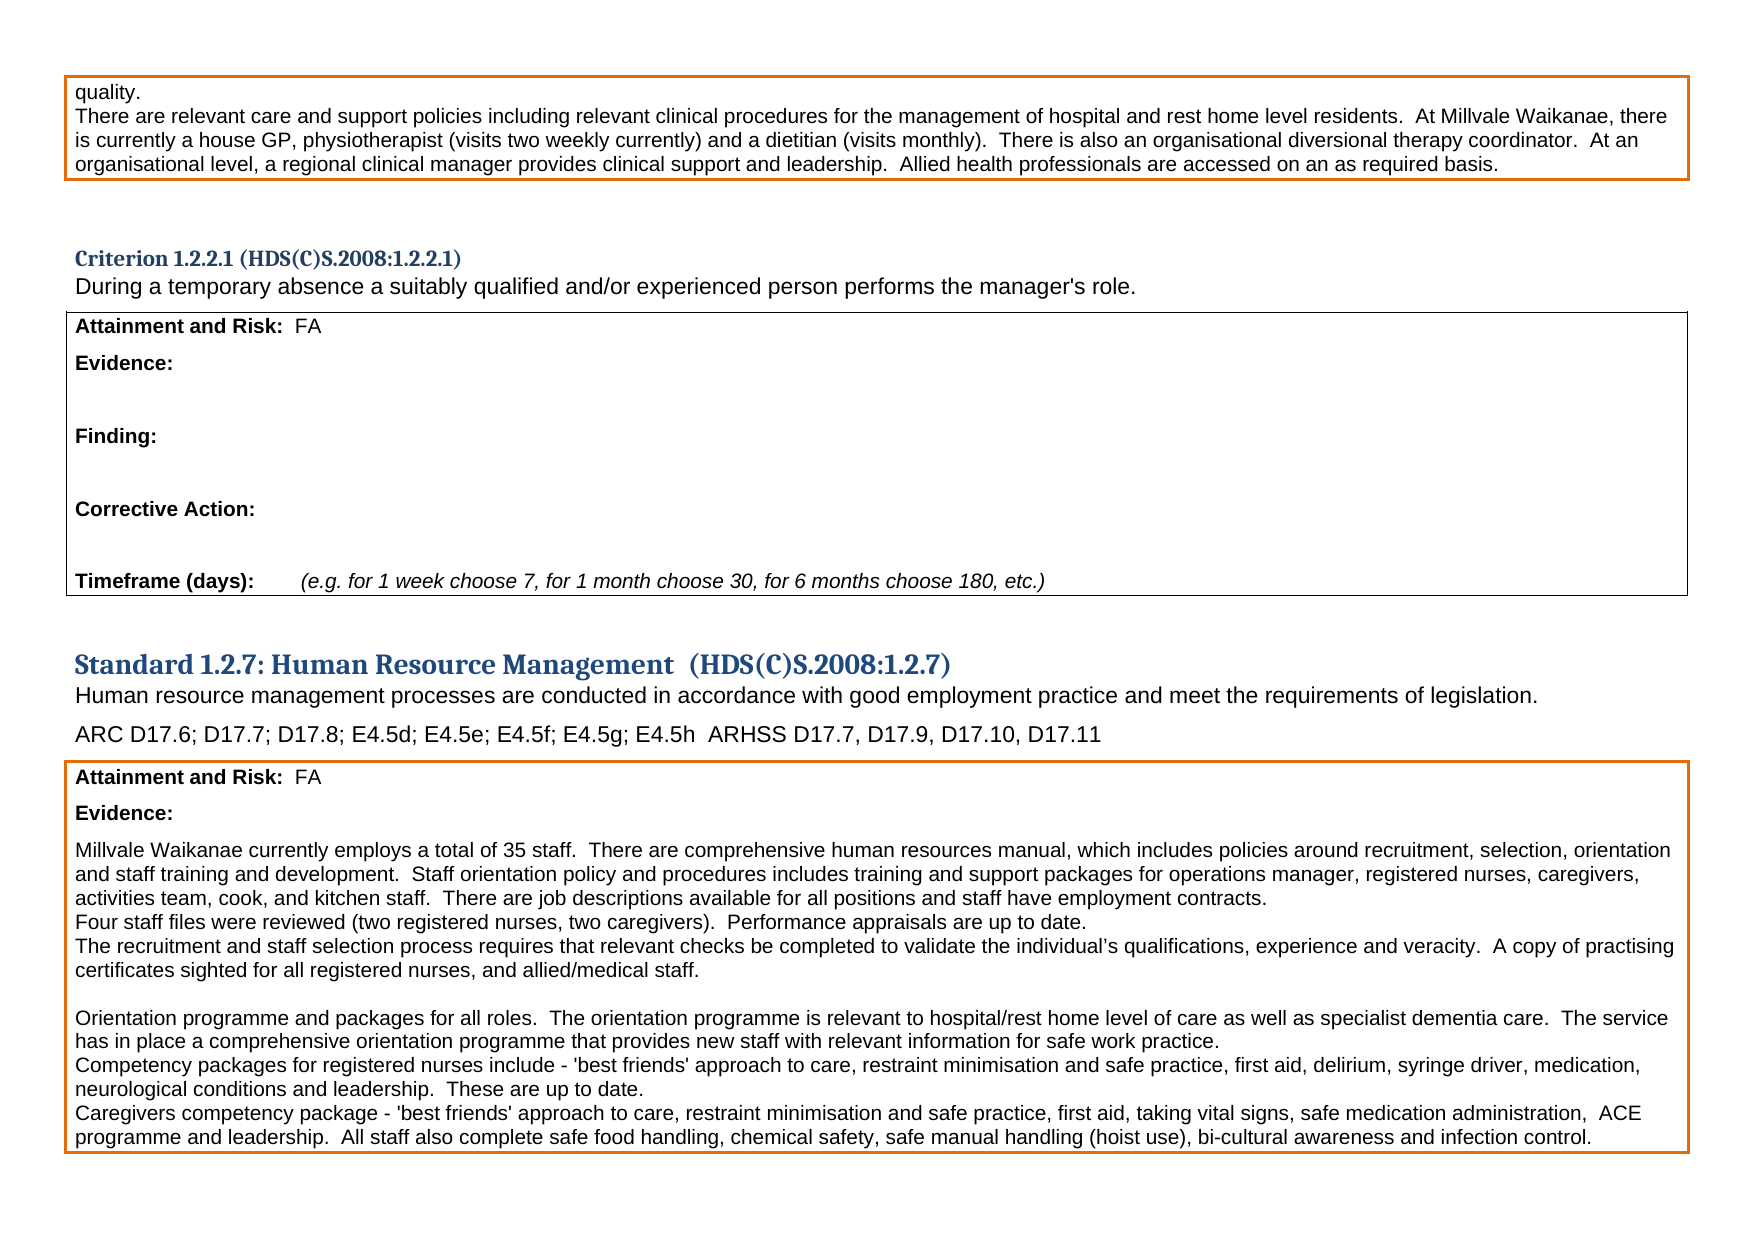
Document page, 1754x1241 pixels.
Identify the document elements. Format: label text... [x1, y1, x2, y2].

text ARC D17.6; D17.7; D17.8; E4.5d; E4.5e; E4.5f; E4.5g; E4.5h ARHSS D17.7, D17.9, D17.10, D17.11 [75, 721, 1679, 747]
text During a temporary absence a suitably qualified and/or experienced person performs the manager's role. [75, 273, 1679, 299]
text Human resource management processes are conducted in accordance with good employment practice and meet the requirements of legislation. [75, 682, 1679, 708]
text Attainment and Risk: FA [67, 313, 1687, 338]
text Finding: [67, 421, 1687, 447]
text Corrective Action: [67, 494, 1687, 520]
subtitle Standard 1.2.7: Human Resource Management (HDS(C)S.2008:1.2.7) [75, 648, 1679, 682]
text Attainment and Risk: FA [67, 763, 1687, 789]
text Evidence: [67, 348, 1687, 374]
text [67, 78, 1687, 178]
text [67, 832, 1687, 1151]
subtitle Criterion 1.2.2.1 (HDS(C)S.2008:1.2.2.1) [75, 246, 1679, 273]
text Timeframe (days): (e.g. for 1 week choose 7, for 1 month choose 30, for 6 months choose 180, etc.) [67, 567, 1687, 595]
text Evidence: [67, 796, 1687, 825]
